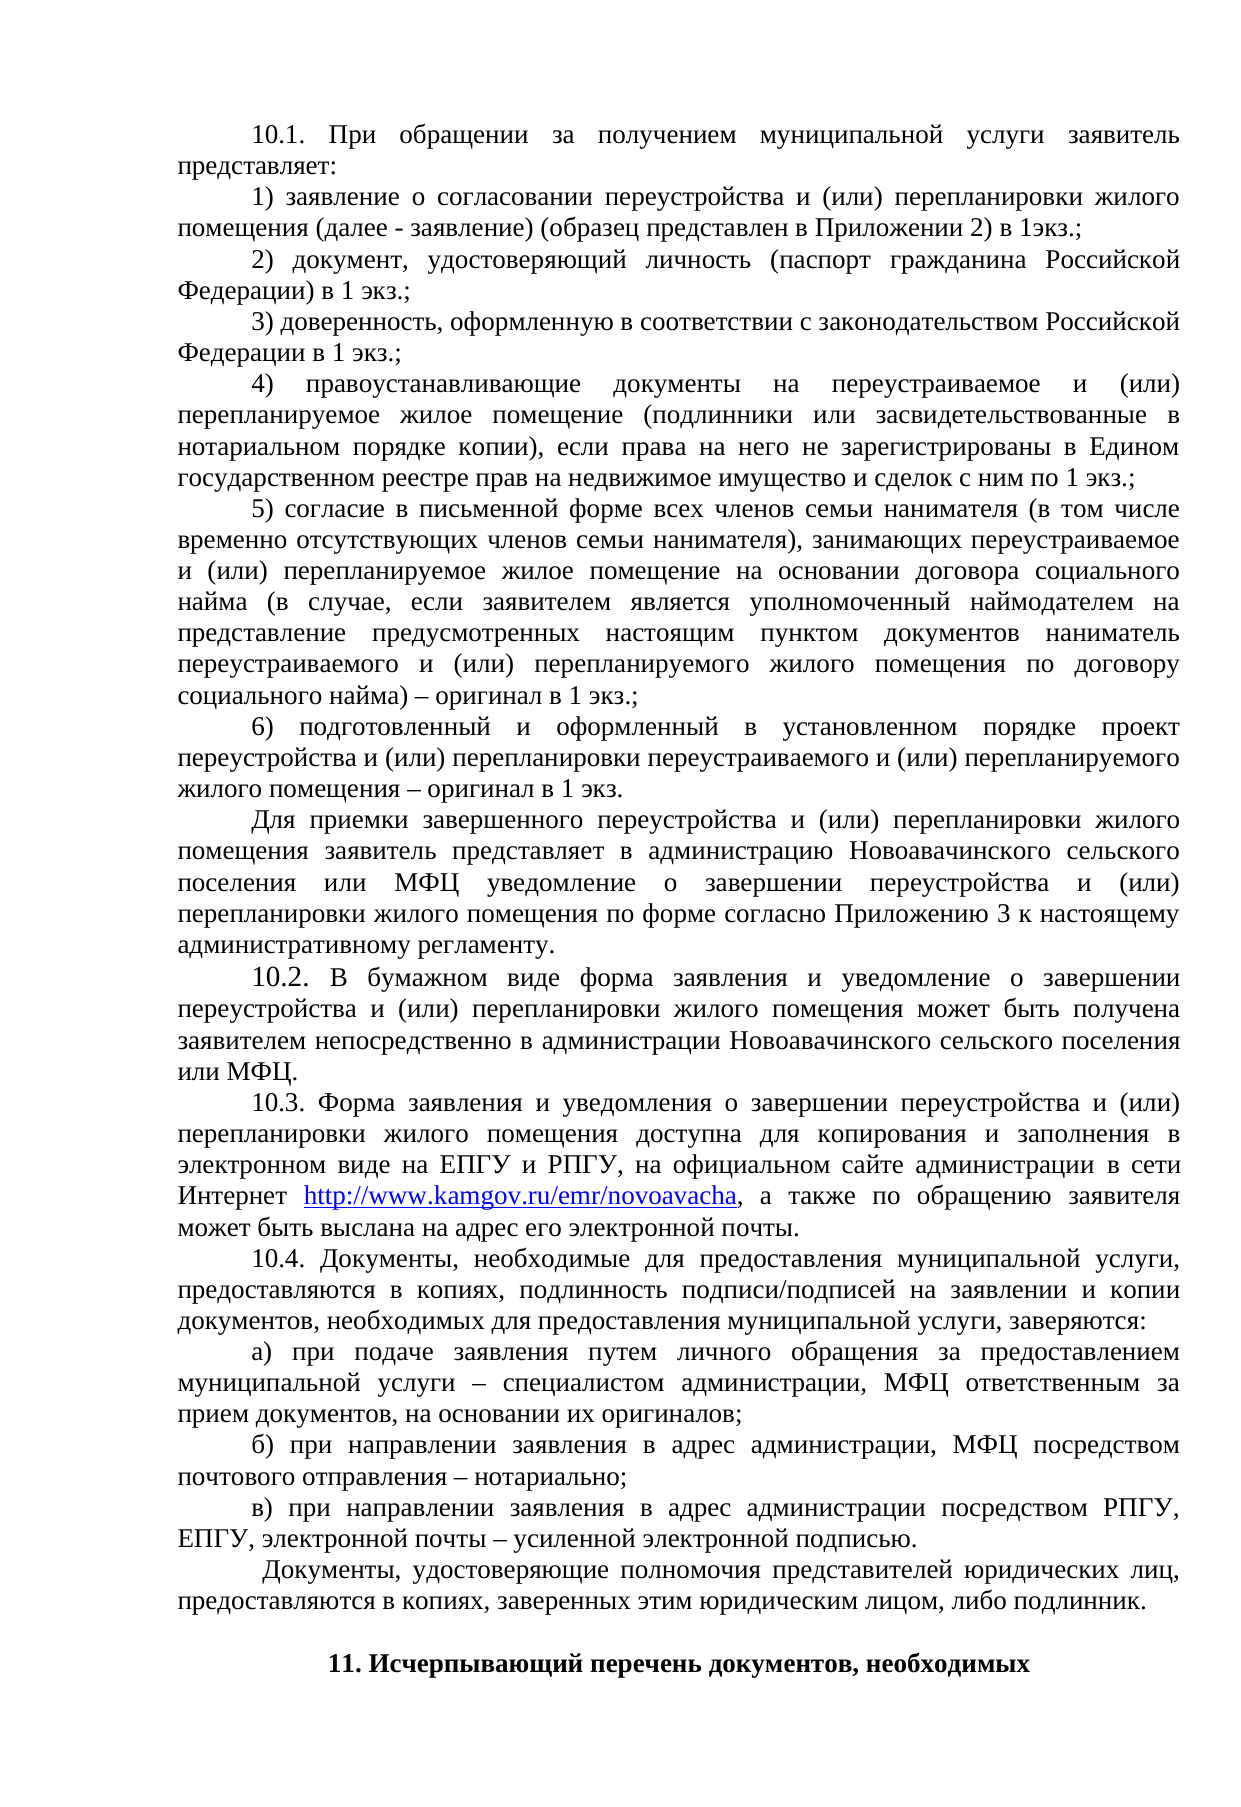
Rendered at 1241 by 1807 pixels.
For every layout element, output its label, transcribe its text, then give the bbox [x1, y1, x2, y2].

text 10.2. В бумажном виде форма заявления и уведомление о завершении переустройства и (или) перепланировки жилого помещения может быть получена заявителем непосредственно в администрации Новоавачинского сельского поселения или МФЦ. [177, 959, 1181, 1086]
text 10.1. При обращении за получением муниципальной услуги заявитель представляет: [177, 118, 1181, 180]
text а) при подаче заявления путем личного обращения за предоставлением муниципальной услуги – специалистом администрации, МФЦ ответственным за прием документов, на основании их оригиналов; [177, 1335, 1181, 1429]
text в) при направлении заявления в адрес администрации посредством РПГУ, ЕПГУ, электронной почты – усиленной электронной подписью. [177, 1491, 1181, 1553]
text 5) согласие в письменной форме всех членов семьи нанимателя (в том числе временно отсутствующих членов семьи нанимателя), занимающих переустраиваемое и (или) перепланируемое жилое помещение на основании договора социального найма (в случае, если заявителем является уполномоченный наймодателем на представление предусмотренных настоящим пунктом документов наниматель переустраиваемого и (или) перепланируемого жилого помещения по договору социального найма) – оригинал в 1 экз.; [177, 492, 1181, 710]
text 6) подготовленный и оформленный в установленном порядке проект переустройства и (или) перепланировки переустраиваемого и (или) перепланируемого жилого помещения – оригинал в 1 экз. [177, 710, 1181, 803]
text 10.3. Форма заявления и уведомления о завершении переустройства и (или) перепланировки жилого помещения доступна для копирования и заполнения в электронном виде на ЕПГУ и РПГУ, на официальном сайте администрации в сети Интернет http://www.kamgov.ru/emr/novoavacha, а также по обращению заявителя может быть выслана на адрес его электронной почты. [177, 1086, 1181, 1242]
text Для приемки завершенного переустройства и (или) перепланировки жилого помещения заявитель представляет в администрацию Новоавачинского сельского поселения или МФЦ уведомление о завершении переустройства и (или) перепланировки жилого помещения по форме согласно Приложению 3 к настоящему административному регламенту. [177, 803, 1181, 959]
text 11. Исчерпывающий перечень документов, необходимых [177, 1647, 1181, 1678]
text б) при направлении заявления в адрес администрации, МФЦ посредством почтового отправления – нотариально; [177, 1429, 1181, 1491]
text 4) правоустанавливающие документы на переустраиваемое и (или) перепланируемое жилое помещение (подлинники или засвидетельствованные в нотариальном порядке копии), если права на него не зарегистрированы в Едином государственном реестре прав на недвижимое имущество и сделок с ним по 1 экз.; [177, 367, 1181, 492]
text 3) доверенность, оформленную в соответствии с законодательством Российской Федерации в 1 экз.; [177, 305, 1181, 367]
text 10.4. Документы, необходимые для предоставления муниципальной услуги, предоставляются в копиях, подлинность подписи/подписей на заявлении и копии документов, необходимых для предоставления муниципальной услуги, заверяются: [177, 1242, 1181, 1335]
text Документы, удостоверяющие полномочия представителей юридических лиц, предоставляются в копиях, заверенных этим юридическим лицом, либо подлинник. [177, 1553, 1181, 1616]
text 2) документ, удостоверяющий личность (паспорт гражданина Российской Федерации) в 1 экз.; [177, 243, 1181, 305]
text 1) заявление о согласовании переустройства и (или) перепланировки жилого помещения (далее - заявление) (образец представлен в Приложении 2) в 1экз.; [177, 180, 1181, 243]
